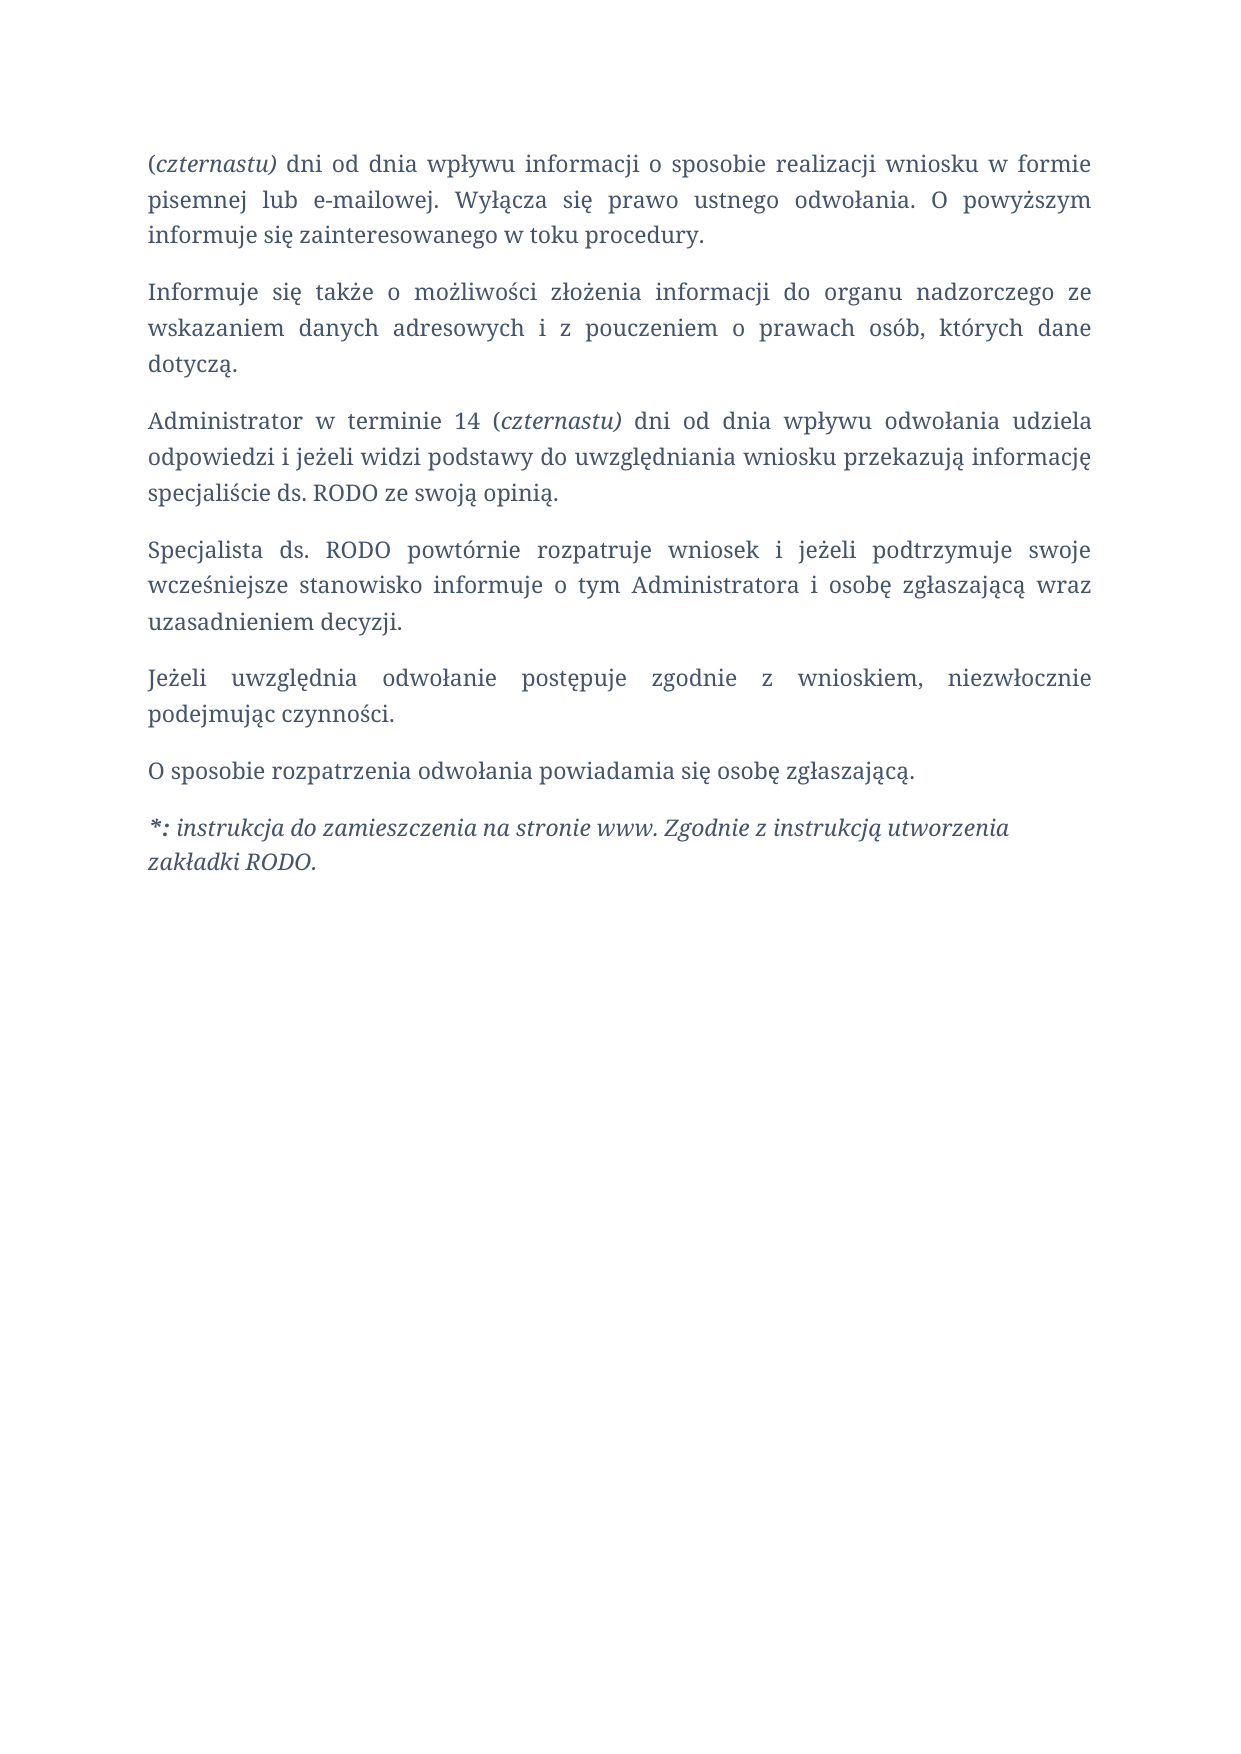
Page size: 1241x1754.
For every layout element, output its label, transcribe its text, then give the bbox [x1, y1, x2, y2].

text Specjalista ds. RODO powtórnie rozpatruje wniosek i jeżeli podtrzymuje swoje wcześniejsze stanowisko informuje o tym Administratora i osobę zgłaszającą wraz uzasadnieniem decyzji. [148, 533, 1093, 637]
text Administrator w terminie 14 (czternastu) dni od dnia wpływu odwołania udziela odpowiedzi i jeżeli widzi podstawy do uwzględniania wniosku przekazują informację specjaliście ds. RODO ze swoją opinią. [148, 405, 1093, 508]
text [148, 148, 1093, 251]
text O sposobie rozpatrzenia odwołania powiadamia się osobę zgłaszającą. [148, 755, 1093, 786]
text Informuje się także o możliwości złożenia informacji do organu nadzorczego ze wskazaniem danych adresowych i z pouczeniem o prawach osób, których dane dotyczą. [148, 276, 1093, 379]
text *: instrukcja do zamieszczenia na stronie www. Zgodnie z instrukcją utworzenia zakładki RODO. [148, 812, 1093, 877]
text Jeżeli uwzględnia odwołanie postępuje zgodnie z wnioskiem, niezwłocznie podejmując czynności. [148, 662, 1093, 729]
